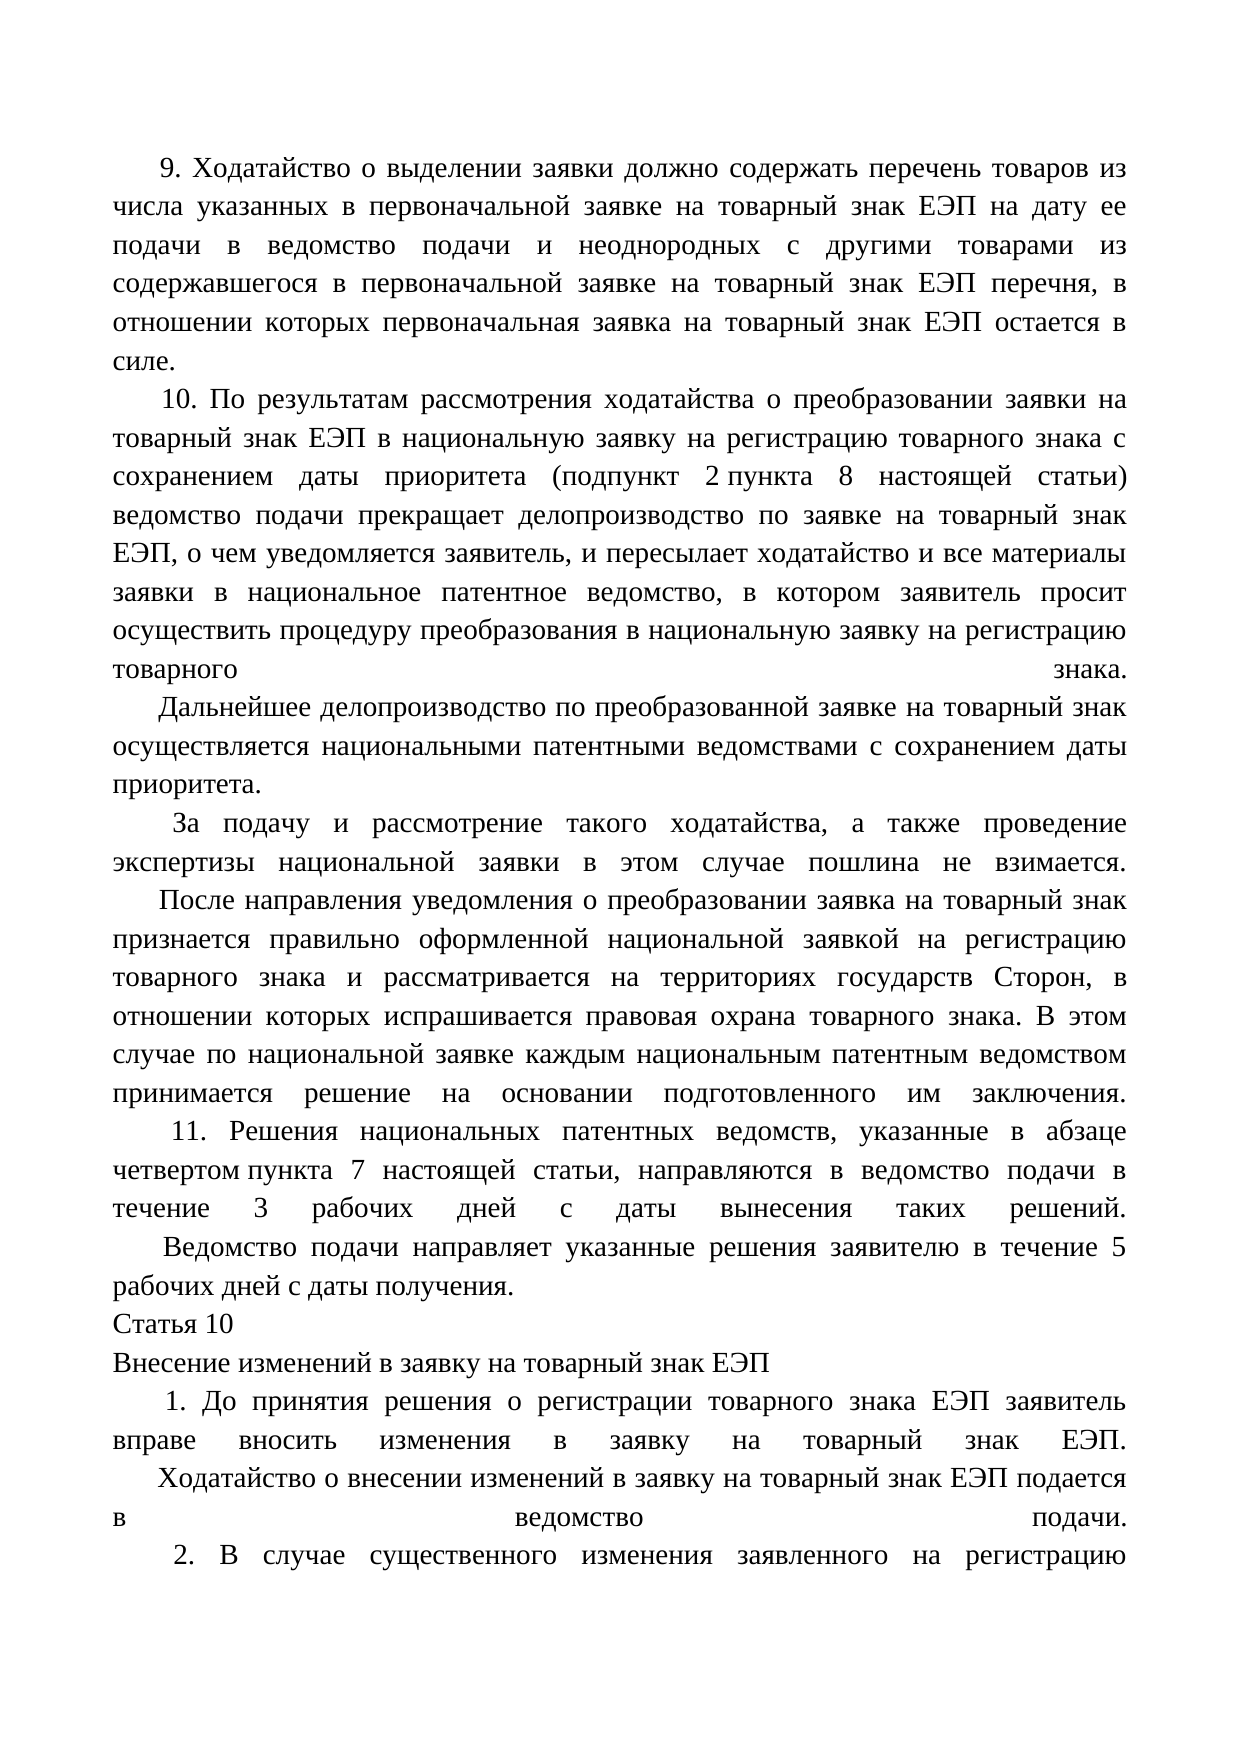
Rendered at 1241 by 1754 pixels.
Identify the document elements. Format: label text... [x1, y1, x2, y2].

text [112, 150, 1128, 1301]
text Внесение изменений в заявку на товарный знак ЕЭП [112, 1345, 1128, 1378]
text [112, 1383, 1128, 1571]
text Статья 10 [112, 1306, 1128, 1340]
